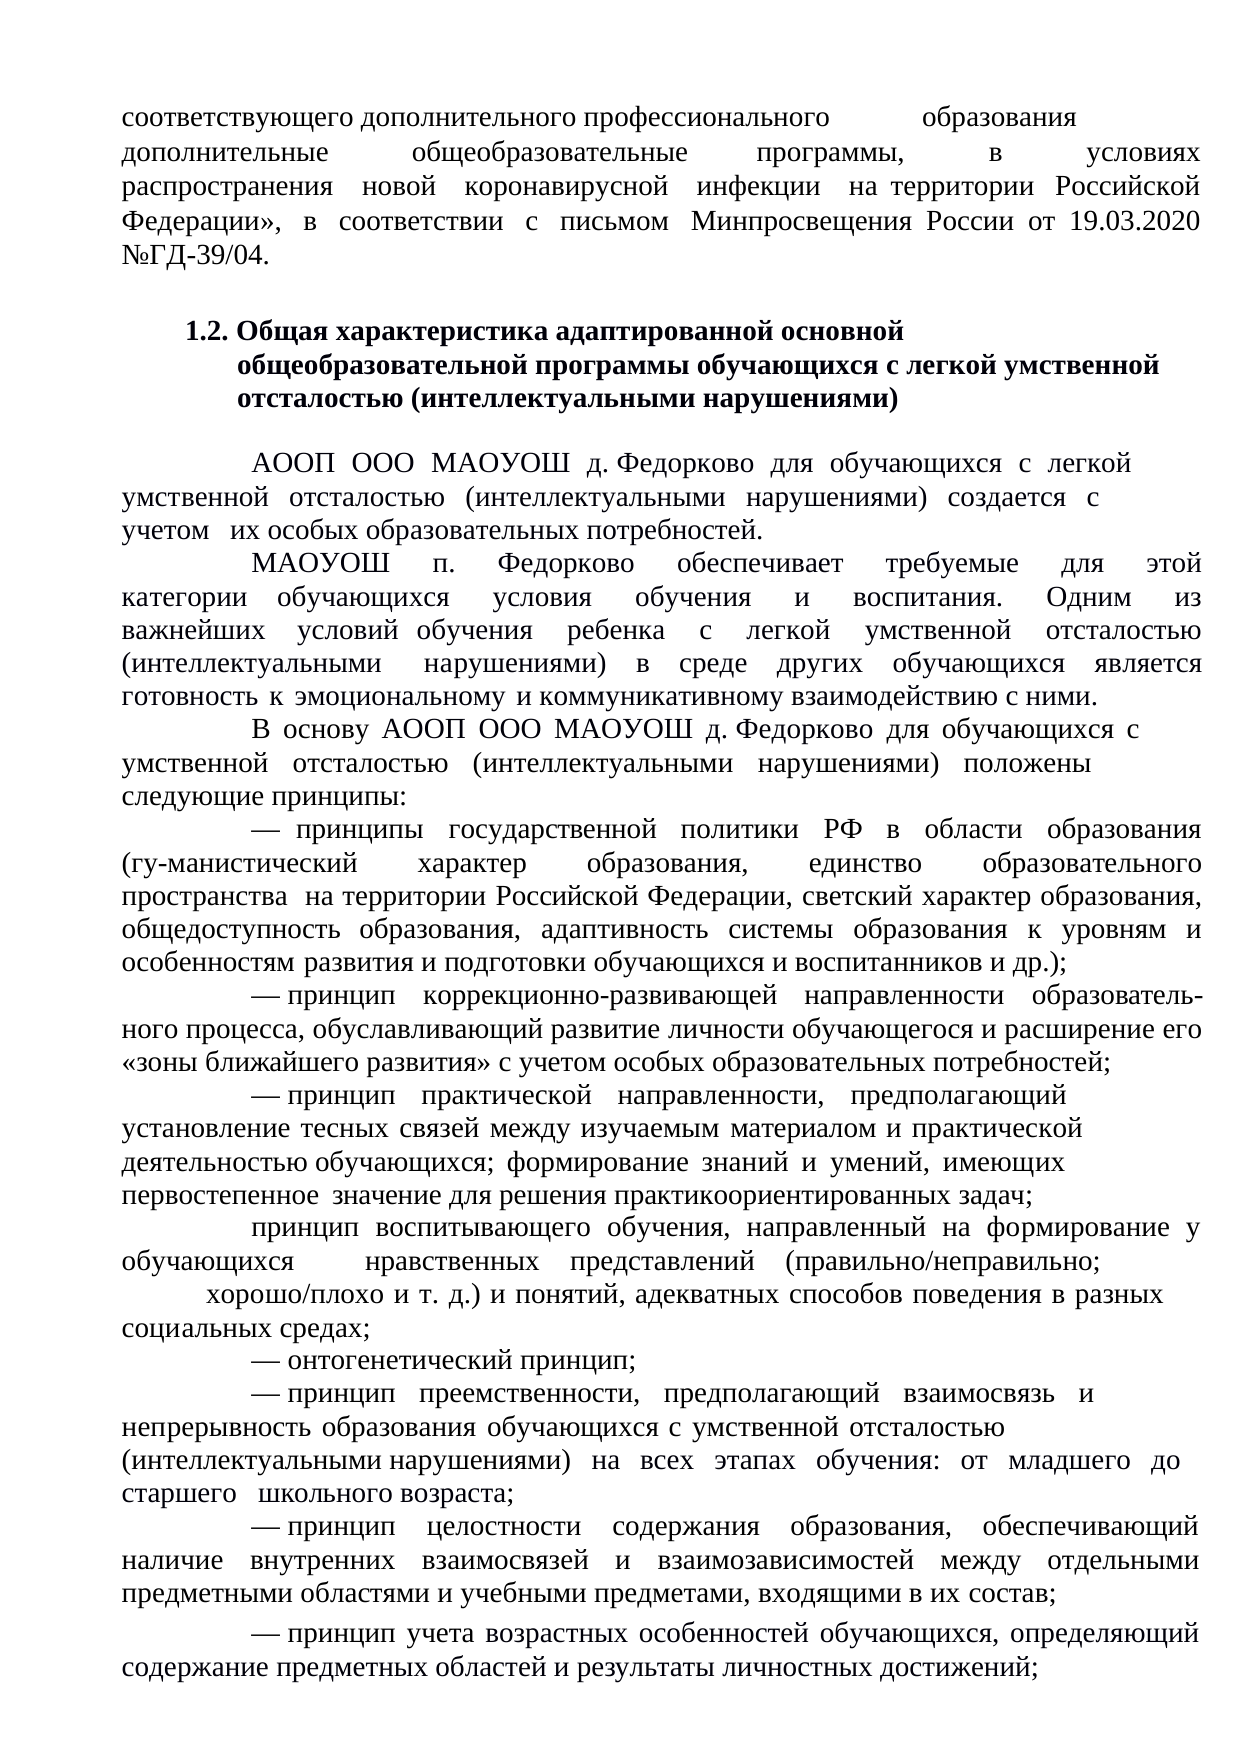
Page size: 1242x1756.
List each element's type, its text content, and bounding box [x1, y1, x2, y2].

text АООП ООО МАОУОШ д. Федорково для обучающихся с легкой умственной отсталостью (интеллектуальными нарушениями) создается с учетом их особых образовательных потребностей. [121, 446, 1207, 546]
text — принцип коррекционно-развивающей направленности образователь-ного процесса, обуславливающий развитие личности обучающегося и расширение его «зоны ближайшего развития» с учетом особых образовательных потребностей; [121, 978, 1207, 1078]
text — принцип учета возрастных особенностей обучающихся, определяющий содержание предметных областей и результаты личностных достижений; [121, 1616, 1207, 1682]
text В основу АООП ООО МАОУОШ д. Федорково для обучающихся с умственной отсталостью (интеллектуальными нарушениями) положены следующие принципы: [121, 712, 1207, 812]
text — принцип практической направленности, предполагающий установление тесных связей между изучаемым материалом и практической деятельностью обучающихся; формирование знаний и умений, имеющих первостепенное значение для решения практикоориентированных задач; [121, 1078, 1207, 1210]
text принцип воспитывающего обучения, направленный на формирование у обучающихся нравственных представлений (правильно/неправильно; хорошо/плохо и т. д.) и понятий, адекватных способов поведения в разных социальных средах; [121, 1210, 1207, 1343]
text соответствующего дополнительного профессионального образования дополнительные общеобразовательные программы, в условиях распространения новой коронавирусной инфекции на территории Российской Федерации», в соответствии с письмом Минпросвещения России от 19.03.2020 №ГД-39/04. [121, 99, 1201, 271]
text — принцип целостности содержания образования, обеспечивающий наличие внутренних взаимосвязей и взаимозависимостей между отдельными предметными областями и учебными предметами, входящими в их состав; [121, 1509, 1207, 1609]
text МАОУОШ п. Федорково обеспечивает требуемые для этой категории обучающихся условия обучения и воспитания. Одним из важнейших условий обучения ребенка с легкой умственной отсталостью (интеллектуальными нарушениями) в среде других обучающихся является готовность к эмоциональному и коммуникативному взаимодействию с ними. [121, 546, 1202, 712]
text — принципы государственной политики РФ в области образования (гу-манистический характер образования, единство образовательного пространства на территории Российской Федерации, светский характер образования, общедоступность образования, адаптивность системы образования к уровням и особенностям развития и подготовки обучающихся и воспитанников и др.); [121, 812, 1202, 978]
text — принцип преемственности, предполагающий взаимосвязь и непрерывность образования обучающихся с умственной отсталостью (интеллектуальными нарушениями) на всех этапах обучения: от младшего до старшего школьного возраста; [121, 1376, 1208, 1509]
text — онтогенетический принцип; [251, 1343, 1202, 1376]
text 1.2. Общая характеристика адаптированной основной общеобразовательной программы обучающихся с легкой умственной отсталостью (интеллектуальными нарушениями) [185, 313, 1166, 414]
